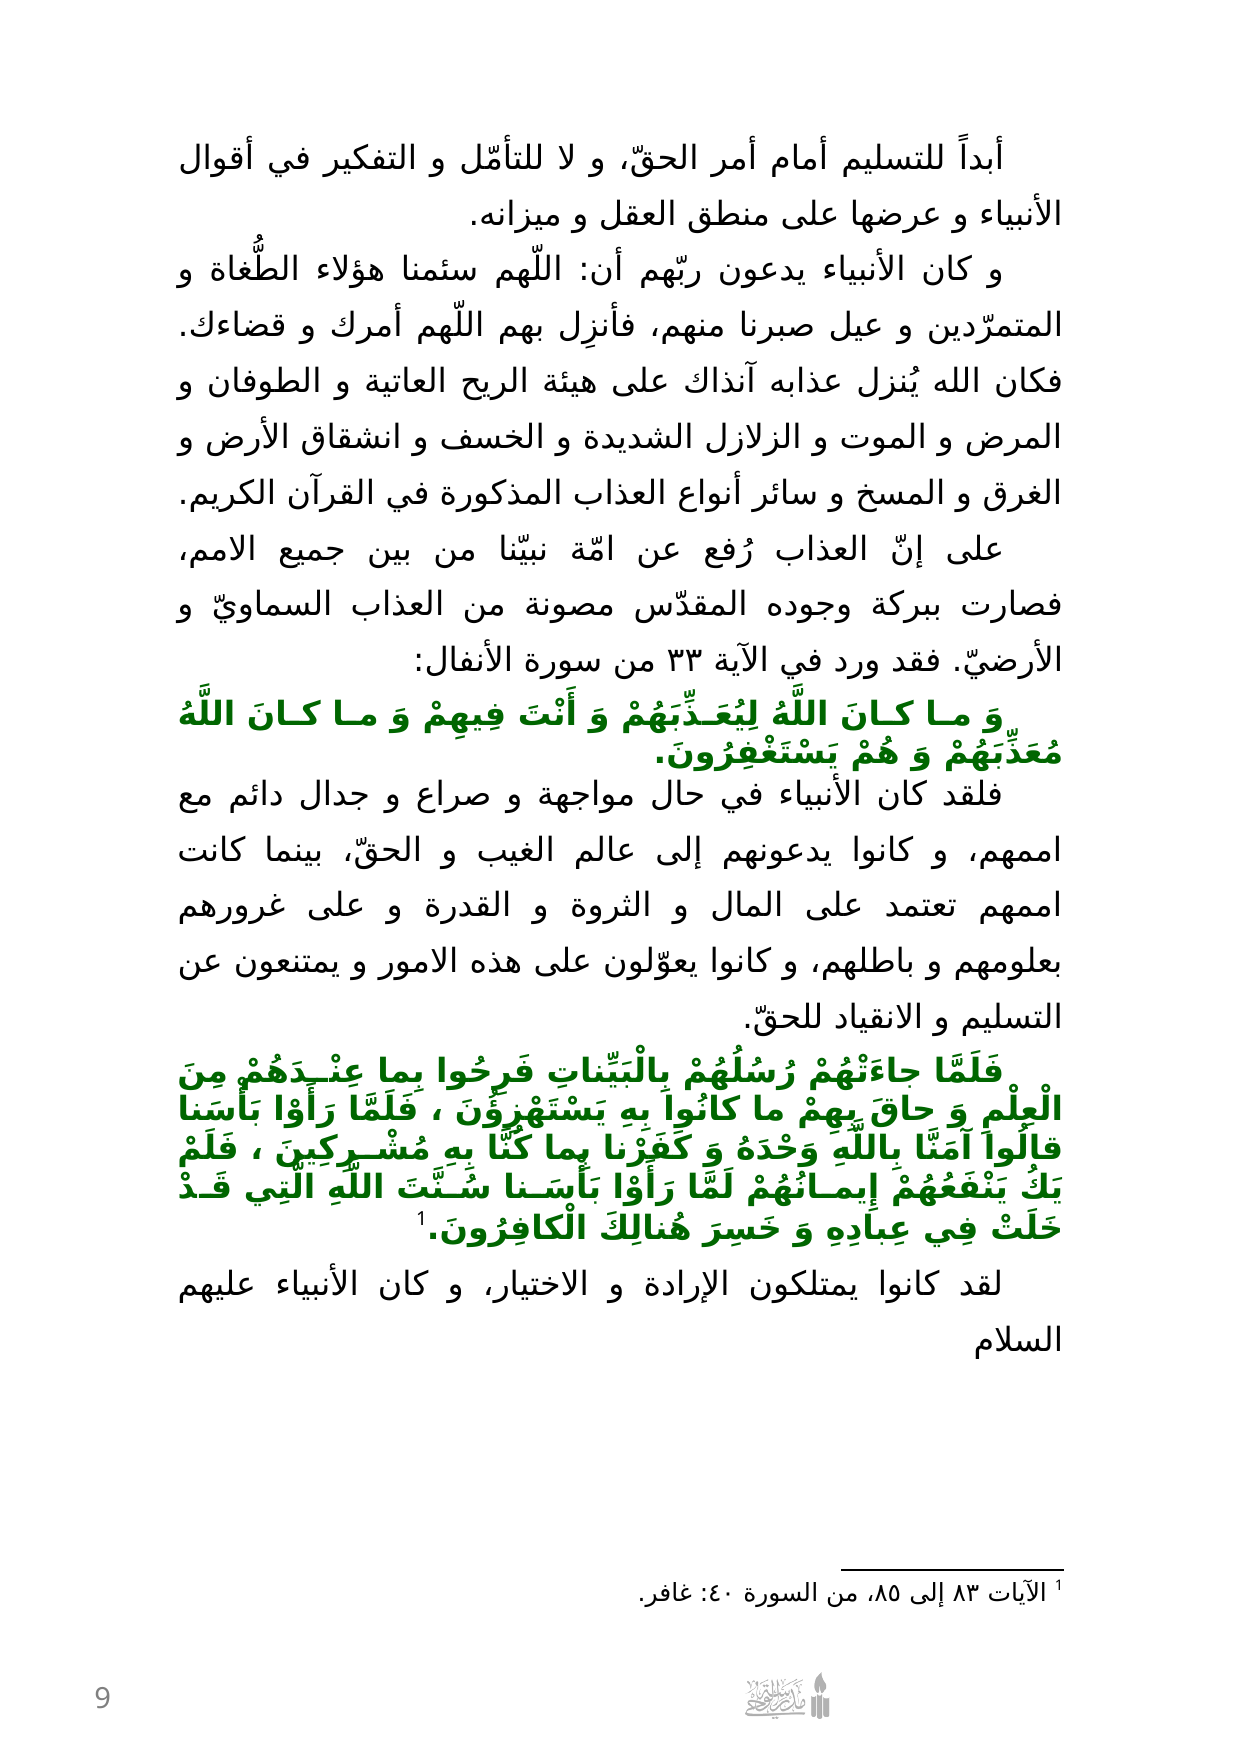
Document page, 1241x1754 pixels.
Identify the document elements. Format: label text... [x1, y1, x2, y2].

text و كان الأنبياء يدعون ربّهم أن: اللّهم سئمنا هؤلاء الطُّغاة و المتمرّدين و عيل صبرنا منهم، فأنزِل بهم اللّهم أمرك و قضاءك. فكان الله يُنزل عذابه آنذاك على هيئة الريح العاتية و الطوفان و المرض و الموت و الزلازل الشديدة و الخسف و انشقاق الأرض و الغرق و المسخ و سائر أنواع العذاب المذكورة في القرآن الكريم. [177, 247, 1063, 527]
text أبداً للتسليم أمام أمر الحقّ، و لا للتأمّل و التفكير في أقوال الأنبياء و عرضها على منطق العقل و ميزانه. [177, 136, 1063, 247]
text فلقد كان الأنبياء في حال مواجهة و صراع و جدال دائم مع اممهم، و كانوا يدعونهم إلى عالم الغيب و الحقّ، بينما كانت اممهم تعتمد على المال و الثروة و القدرة و على غرورهم بعلومهم و باطلهم، و كانوا يعوّلون على هذه الامور و يمتنعون عن التسليم و الانقياد للحقّ. [177, 772, 1063, 1051]
text على إنّ العذاب رُفع عن امّة نبيّنا من بين جميع الامم، فصارت ببركة وجوده المقدّس مصونة من العذاب السماويّ و الأرضيّ. فقد ورد في الآية ٣٣ من سورة الأنفال: [177, 527, 1063, 694]
text وَ ما كانَ اللَّهُ لِيُعَذِّبَهُمْ وَ أَنْتَ فِيهِمْ وَ ما كانَ اللَّهُ مُعَذِّبَهُمْ وَ هُمْ يَسْتَغْفِرُونَ. [177, 694, 1063, 772]
text فَلَمَّا جاءَتْهُمْ رُسُلُهُمْ بِالْبَيِّناتِ فَرِحُوا بِما عِنْدَهُمْ مِنَ الْعِلْمِ وَ حاقَ بِهِمْ ما كانُوا بِهِ يَسْتَهْزِؤُنَ ، فَلَمَّا رَأَوْا بَأْسَنا قالُوا آمَنَّا بِاللَّهِ وَحْدَهُ وَ كَفَرْنا بِما كُنَّا بِهِ مُشْرِكِينَ ، فَلَمْ يَكُ يَنْفَعُهُمْ إِيمانُهُمْ لَمَّا رَأَوْا بَأْسَنا سُنَّتَ اللَّهِ الَّتِي قَدْ خَلَتْ فِي عِبادِهِ وَ خَسِرَ هُنالِكَ الْكافِرُونَ. [177, 1051, 1063, 1262]
text لقد كانوا يمتلكون الإرادة و الاختيار، و كان الأنبياء عليهم السلام‏ [177, 1262, 1063, 1374]
picture [745, 1672, 830, 1719]
